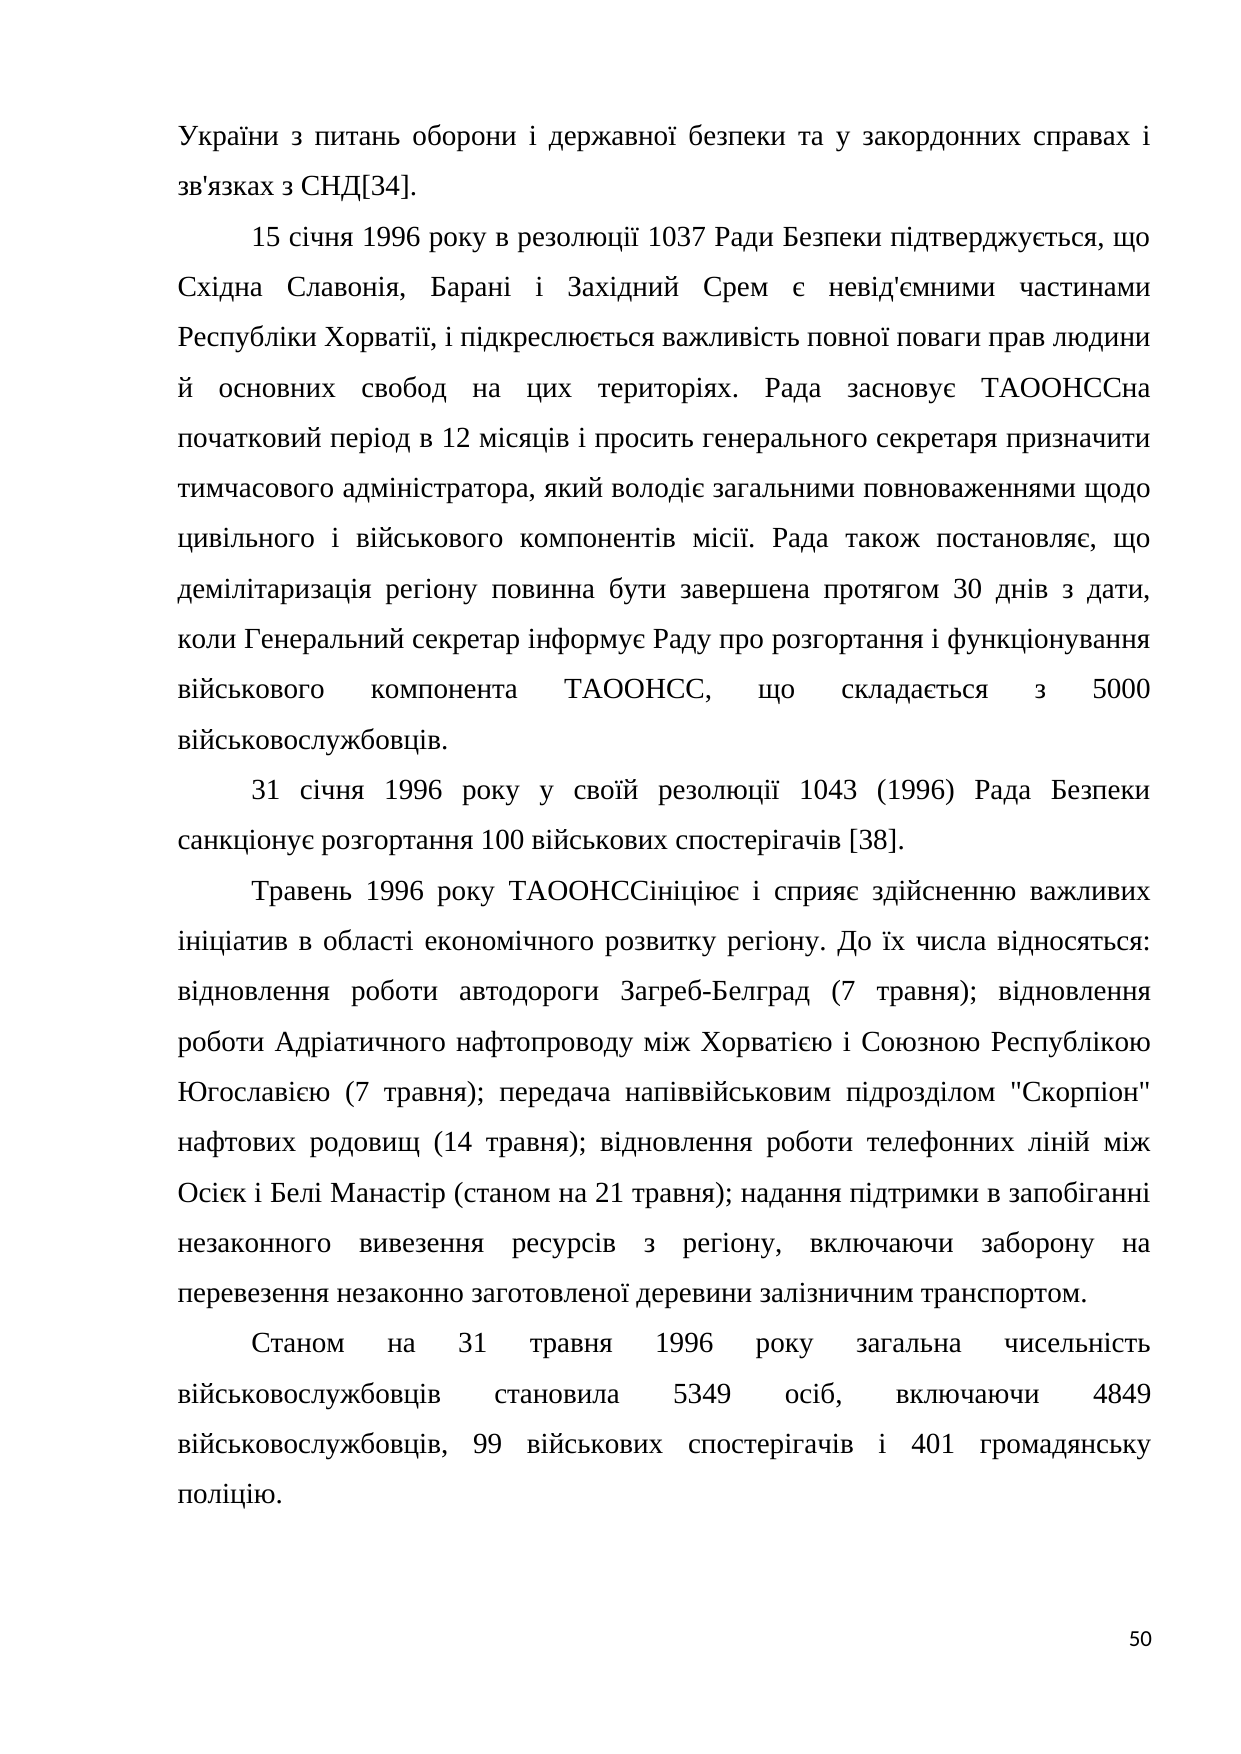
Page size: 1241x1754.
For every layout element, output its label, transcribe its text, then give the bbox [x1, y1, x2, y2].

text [177, 118, 1152, 202]
text 31 січня 1996 року у своїй резолюції 1043 (1996) Рада Безпеки санкціонує розгортання 100 військових спостерігачів [38]. [177, 772, 1152, 856]
text Станом на 31 травня 1996 року загальна чисельність військовослужбовців становила 5349 осіб, включаючи 4849 військовослужбовців, 99 військових спостерігачів і 401 громадянську поліцію. [177, 1326, 1152, 1510]
text 15 січня 1996 року в резолюції 1037 Ради Безпеки підтверджується, що Східна Славонія, Барані і Західний Срем є невід'ємними частинами Республіки Хорватії, і підкреслюється важливість повної поваги прав людини й основних свобод на цих територіях. Рада засновує ТАООНССна початковий період в 12 місяців і просить генерального секретаря призначити тимчасового адміністратора, який володіє загальними повноваженнями щодо цивільного і військового компонентів місії. Рада також постановляє, що демілітаризація регіону повинна бути завершена протягом 30 днів з дати, коли Генеральний секретар інформує Раду про розгортання і функціонування військового компонента ТАООНСС, що складається з 5000 військовослужбовців. [177, 219, 1152, 755]
text Травень 1996 року ТАООНССініціює і сприяє здійсненню важливих ініціатив в області економічного розвитку регіону. До їх числа відносяться: відновлення роботи автодороги Загреб-Белград (7 травня); відновлення роботи Адріатичного нафтопроводу між Хорватією і Союзною Республікою Югославією (7 травня); передача напіввійськовим підрозділом "Скорпіон" нафтових родовищ (14 травня); відновлення роботи телефонних ліній між Осієк і Белі Манастір (станом на 21 травня); надання підтримки в запобіганні незаконного вивезення ресурсів з регіону, включаючи заборону на перевезення незаконно заготовленої деревини залізничним транспортом. [177, 873, 1152, 1309]
